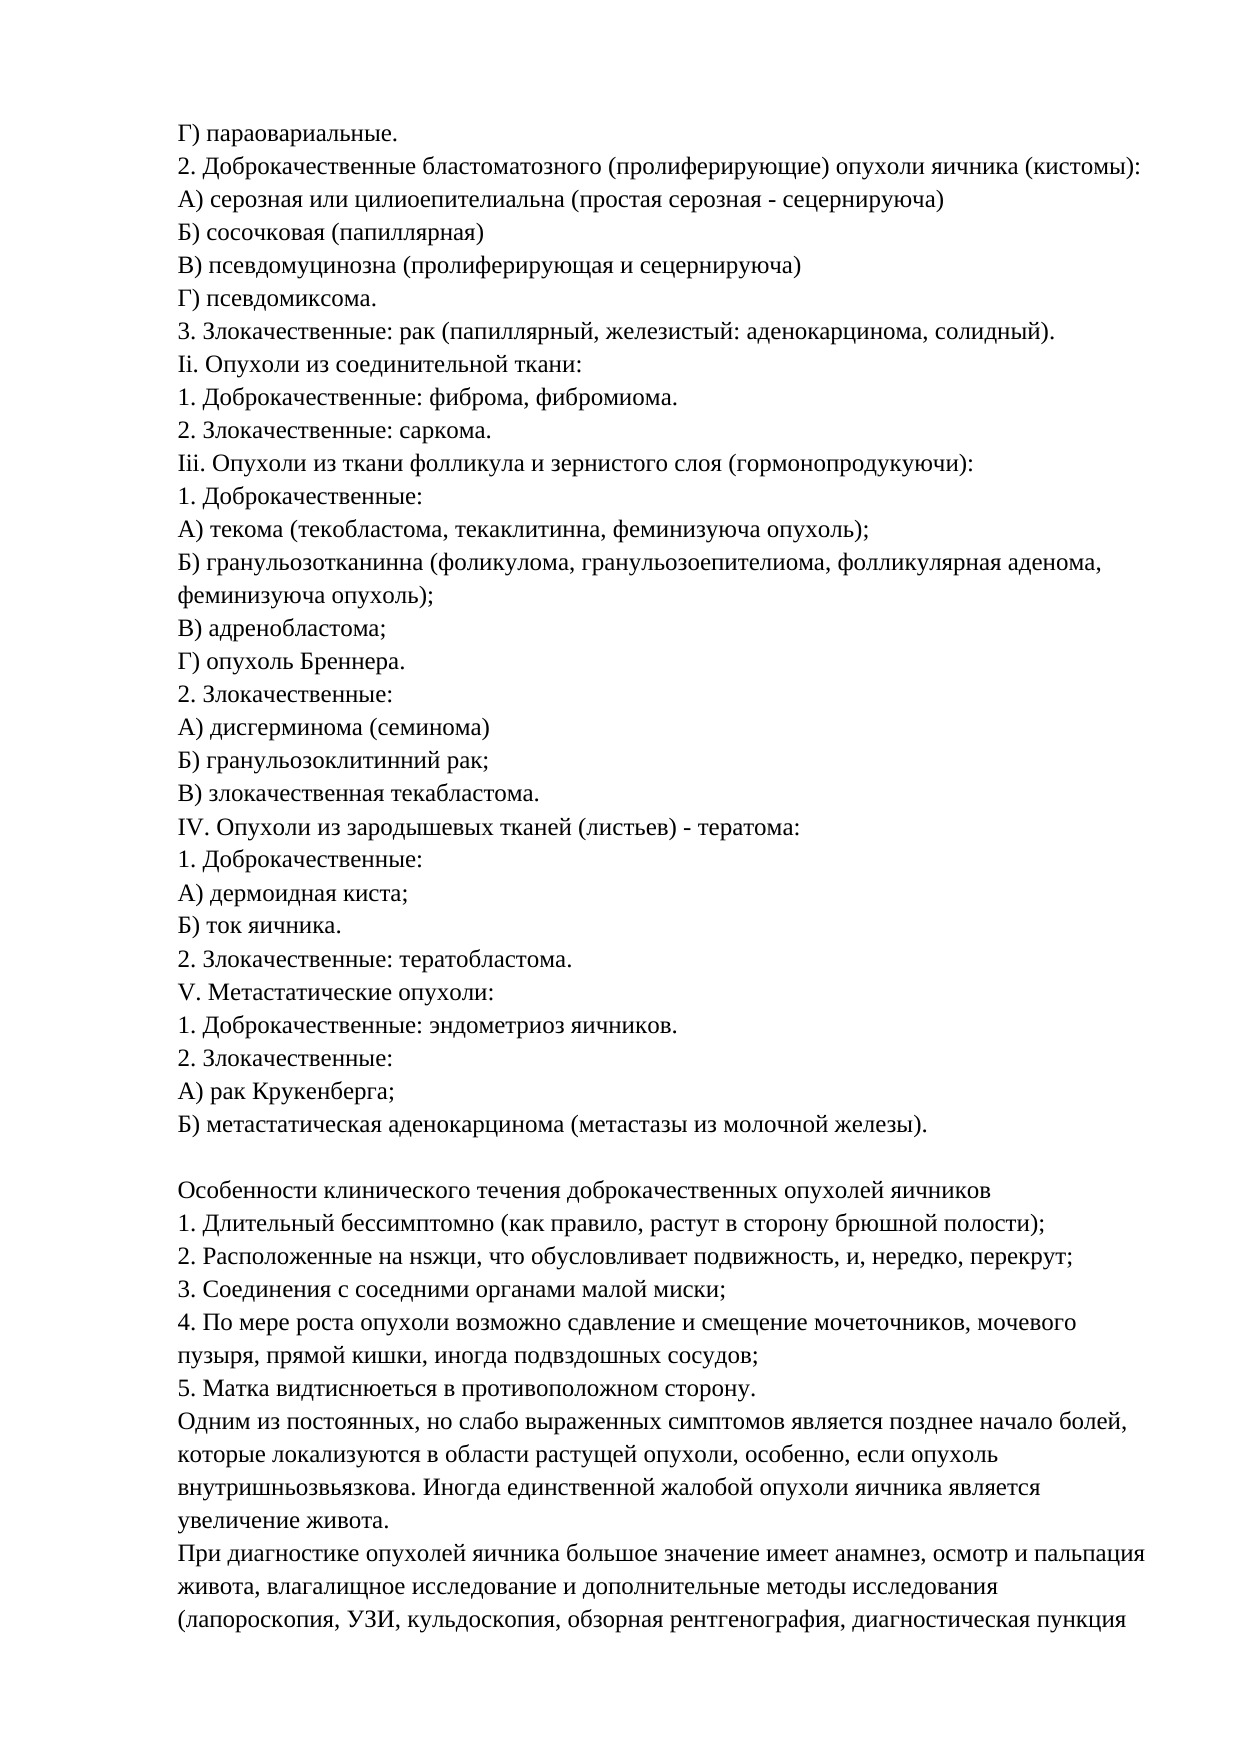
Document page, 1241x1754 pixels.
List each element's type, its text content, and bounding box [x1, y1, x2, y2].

text А) рак Крукенберга; [177, 1076, 1152, 1104]
text 1. Доброкачественные: [177, 481, 1152, 510]
text А) дермоидная киста; [177, 878, 1152, 906]
text А) дисгерминома (семинома) [177, 712, 1152, 741]
text 2. Злокачественные: [177, 1043, 1152, 1071]
text Б) метастатическая аденокарцинома (метастазы из молочной железы). [177, 1109, 1152, 1137]
text 2. Злокачественные: саркома. [177, 415, 1152, 444]
text Г) опухоль Бреннера. [177, 646, 1152, 675]
text Ii. Опухоли из соединительной ткани: [177, 349, 1152, 378]
text А) текома (текобластома, текаклитинна, феминизуюча опухоль); [177, 514, 1152, 543]
text А) серозная или цилиоепителиальна (простая серозная - сецернируюча) [177, 184, 1152, 213]
text IV. Опухоли из зародышевых тканей (листьев) - тератома: [177, 812, 1152, 840]
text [177, 1538, 1152, 1633]
text 2. Расположенные на нsжци, что обусловливает подвижность, и, нередко, перекрут; [177, 1241, 1152, 1269]
text 1. Доброкачественные: фиброма, фибромиома. [177, 382, 1152, 411]
text 1. Длительный бессимптомно (как правило, растут в сторону брюшной полости); [177, 1208, 1152, 1237]
text V. Метастатические опухоли: [177, 977, 1152, 1005]
text 1. Доброкачественные: эндометриоз яичников. [177, 1010, 1152, 1038]
text Б) сосочковая (папиллярная) [177, 217, 1152, 246]
text Б) гранульозоклитинний рак; [177, 746, 1152, 774]
text 2. Доброкачественные бластоматозного (пролиферирующие) опухоли яичника (кистомы): [177, 151, 1152, 180]
text Особенности клинического течения доброкачественных опухолей яичников [177, 1175, 1152, 1203]
text 2. Злокачественные: [177, 679, 1152, 708]
text 3. Соединения с соседними органами малой миски; [177, 1274, 1152, 1303]
text В) адренобластома; [177, 613, 1152, 642]
text Г) параовариальные. [177, 118, 1152, 147]
text Б) ток яичника. [177, 911, 1152, 939]
text В) злокачественная текабластома. [177, 778, 1152, 807]
text 1. Доброкачественные: [177, 844, 1152, 873]
text В) псевдомуцинозна (пролиферирующая и сецернируюча) [177, 250, 1152, 279]
text Одним из постоянных, но слабо выраженных симптомов является позднее начало болей, которые локализуются в области растущей опухоли, особенно, если опухоль внутришньозвьязкова. Иногда единственной жалобой опухоли яичника является увеличение живота. [177, 1406, 1152, 1534]
text Б) гранульозотканинна (фоликулома, гранульозоепителиома, фолликулярная аденома, феминизуюча опухоль); [177, 547, 1152, 609]
text 4. По мере роста опухоли возможно сдавление и смещение мочеточников, мочевого пузыря, прямой кишки, иногда подвздошных сосудов; [177, 1307, 1152, 1369]
text Iii. Опухоли из ткани фолликула и зернистого слоя (гормонопродукуючи): [177, 448, 1152, 477]
text 5. Матка видтиснюеться в противоположном сторону. [177, 1373, 1152, 1402]
text 3. Злокачественные: рак (папиллярный, железистый: аденокарцинома, солидный). [177, 316, 1152, 345]
text Г) псевдомиксома. [177, 283, 1152, 312]
text 2. Злокачественные: тератобластома. [177, 944, 1152, 972]
